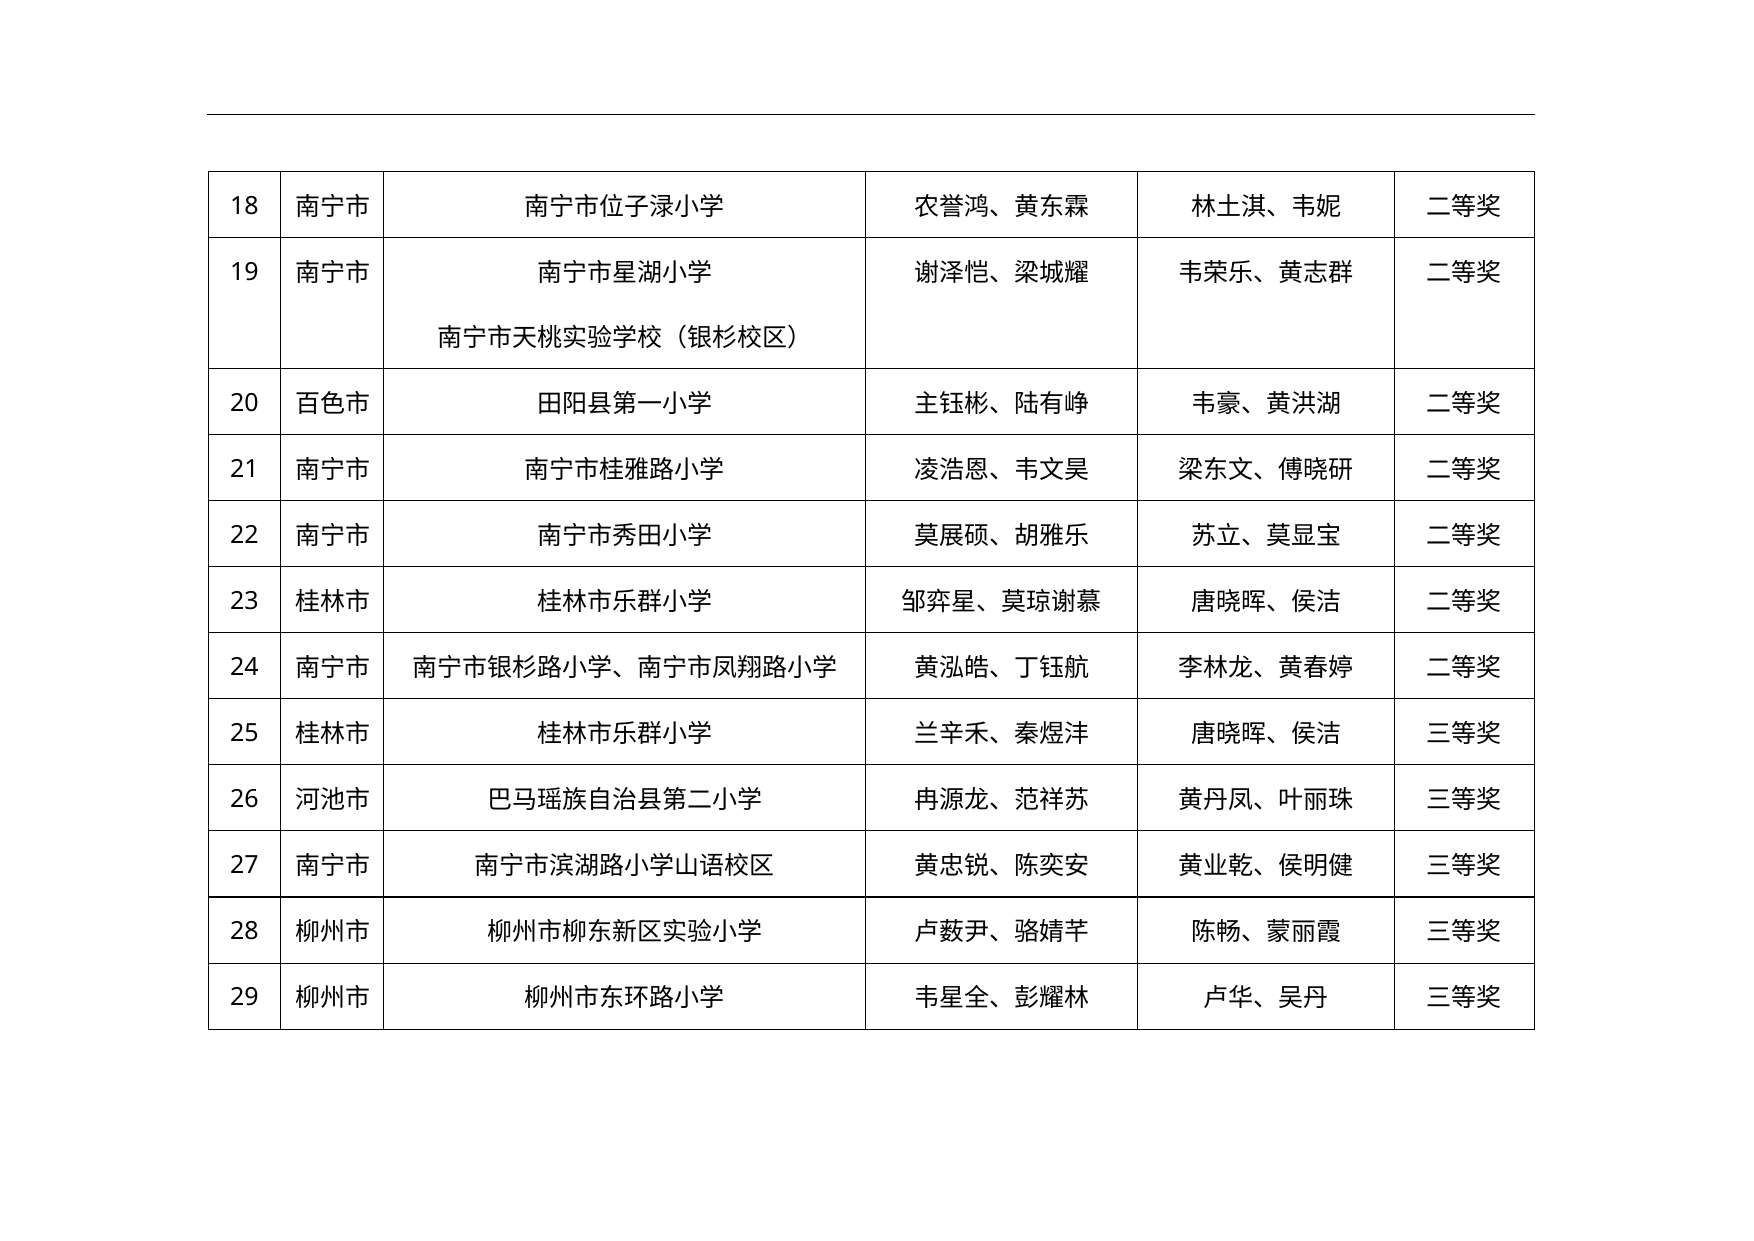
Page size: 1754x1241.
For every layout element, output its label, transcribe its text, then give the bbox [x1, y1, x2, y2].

table_cell 二等奖 [1395, 633, 1534, 698]
table_cell 南宁市 [281, 238, 383, 368]
table_cell 河池市 [281, 765, 383, 830]
table_cell 韦荣乐、黄志群 [1138, 238, 1394, 368]
table_cell 韦星全、彭耀林 [866, 964, 1137, 1028]
table_cell 冉源龙、范祥苏 [866, 765, 1137, 830]
table_cell 梁东文、傅晓研 [1138, 435, 1394, 500]
table_cell 田阳县第一小学 [384, 369, 865, 434]
table_cell 黄业乾、侯明健 [1138, 831, 1394, 896]
table_cell 南宁市 [281, 633, 383, 698]
table_cell 三等奖 [1395, 699, 1534, 764]
table_cell 南宁市秀田小学 [384, 501, 865, 566]
table_cell 二等奖 [1395, 435, 1534, 500]
table_cell 南宁市 [281, 501, 383, 566]
table_cell 27 [209, 831, 280, 896]
table_cell 南宁市位子渌小学 [384, 172, 865, 237]
table_cell 主钰彬、陆有峥 [866, 369, 1137, 434]
table_cell 南宁市 [281, 831, 383, 896]
table_cell 巴马瑶族自治县第二小学 [384, 765, 865, 830]
table_cell 三等奖 [1395, 765, 1534, 830]
table_cell 谢泽恺、梁城耀 [866, 238, 1137, 368]
table_cell 卢薮尹、骆婧芊 [866, 898, 1137, 962]
table_cell 25 [209, 699, 280, 764]
table_cell 南宁市滨湖路小学山语校区 [384, 831, 865, 896]
table_cell 柳州市东环路小学 [384, 964, 865, 1028]
table_cell 桂林市 [281, 699, 383, 764]
table_cell 28 [209, 898, 280, 962]
table_cell 邹弈星、莫琼谢慕 [866, 567, 1137, 632]
table_cell 南宁市桂雅路小学 [384, 435, 865, 500]
table_cell 柳州市 [281, 898, 383, 962]
table_cell 黄泓皓、丁钰航 [866, 633, 1137, 698]
table_cell 二等奖 [1395, 567, 1534, 632]
table_cell 二等奖 [1395, 238, 1534, 368]
table_cell 黄丹凤、叶丽珠 [1138, 765, 1394, 830]
table_cell 二等奖 [1395, 501, 1534, 566]
table_cell 三等奖 [1395, 898, 1534, 962]
table_cell 二等奖 [1395, 369, 1534, 434]
table_cell 百色市 [281, 369, 383, 434]
table_cell 唐晓晖、侯洁 [1138, 567, 1394, 632]
table_cell 桂林市乐群小学 [384, 699, 865, 764]
table_cell 22 [209, 501, 280, 566]
table_cell 林土淇、韦妮 [1138, 172, 1394, 237]
table_cell 20 [209, 369, 280, 434]
table_cell 南宁市星湖小学 南宁市天桃实验学校（银杉校区） [384, 238, 865, 368]
table_cell 南宁市银杉路小学、南宁市凤翔路小学 [384, 633, 865, 698]
table_cell 凌浩恩、韦文昊 [866, 435, 1137, 500]
table_cell 柳州市柳东新区实验小学 [384, 898, 865, 962]
table_cell 卢华、吴丹 [1138, 964, 1394, 1028]
table_cell 三等奖 [1395, 831, 1534, 896]
table_cell 南宁市 [281, 172, 383, 237]
table_cell 李林龙、黄春婷 [1138, 633, 1394, 698]
table_cell 南宁市 [281, 435, 383, 500]
table_cell 29 [209, 964, 280, 1028]
table_cell 19 [209, 238, 280, 368]
table_cell 21 [209, 435, 280, 500]
table_cell 兰辛禾、秦煜沣 [866, 699, 1137, 764]
table_cell 26 [209, 765, 280, 830]
table_cell 桂林市乐群小学 [384, 567, 865, 632]
table_cell 苏立、莫显宝 [1138, 501, 1394, 566]
table_cell 陈畅、蒙丽霞 [1138, 898, 1394, 962]
table_cell 18 [209, 172, 280, 237]
table_cell 唐晓晖、侯洁 [1138, 699, 1394, 764]
table_cell 柳州市 [281, 964, 383, 1028]
table_cell 三等奖 [1395, 964, 1534, 1028]
table_cell 农誉鸿、黄东霖 [866, 172, 1137, 237]
table_cell 韦豪、黄洪湖 [1138, 369, 1394, 434]
table_cell 桂林市 [281, 567, 383, 632]
table_cell 二等奖 [1395, 172, 1534, 237]
table_cell 24 [209, 633, 280, 698]
table_cell 23 [209, 567, 280, 632]
table_cell 黄忠锐、陈奕安 [866, 831, 1137, 896]
table_cell 莫展硕、胡雅乐 [866, 501, 1137, 566]
